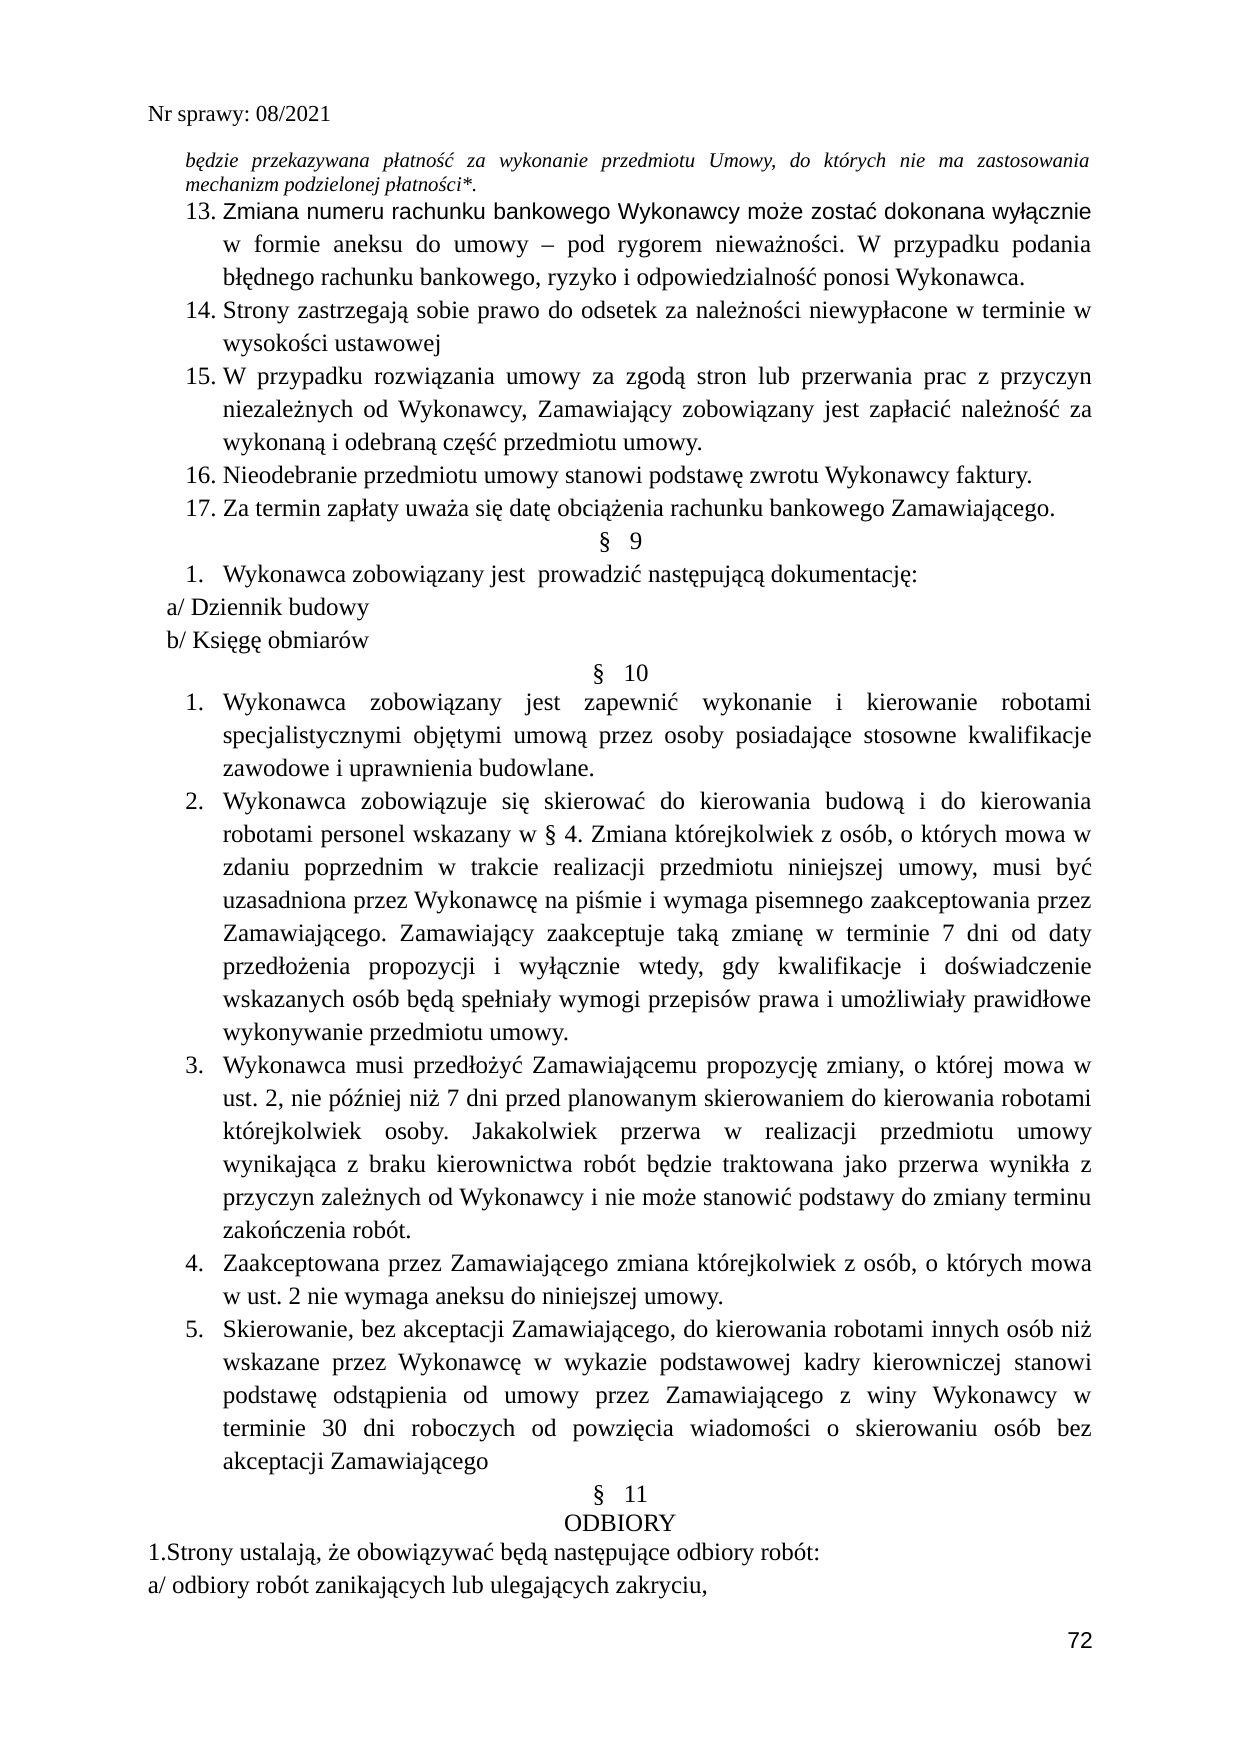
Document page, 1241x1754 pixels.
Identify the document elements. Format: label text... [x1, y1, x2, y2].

text b/ Księgę obmiarów [148, 625, 1092, 654]
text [185, 148, 1092, 196]
list Wykonawca musi przedłożyć Zamawiającemu propozycję zmiany, o której mowa w ust. 2, nie później niż 7 dni przed planowanym skierowaniem do kierowania robotami którejkolwiek osoby. Jakakolwiek przerwa w realizacji przedmiotu umowy wynikająca z braku kierownictwa robót będzie traktowana jako przerwa wynikła z przyczyn zależnych od Wykonawcy i nie może stanowić podstawy do zmiany terminu zakończenia robót. [185, 1050, 1092, 1244]
list W przypadku rozwiązania umowy za zgodą stron lub przerwania prac z przyczyn niezależnych od Wykonawcy, Zamawiający zobowiązany jest zapłacić należność za wykonaną i odebraną część przedmiotu umowy. [185, 361, 1092, 456]
text 1.Strony ustalają, że obowiązywać będą następujące odbiory robót: [148, 1537, 1092, 1566]
list Skierowanie, bez akceptacji Zamawiającego, do kierowania robotami innych osób niż wskazane przez Wykonawcę w wykazie podstawowej kadry kierowniczej stanowi podstawę odstąpienia od umowy przez Zamawiającego z winy Wykonawcy w terminie 30 dni roboczych od powzięcia wiadomości o skierowaniu osób bez akceptacji Zamawiającego [185, 1314, 1092, 1475]
text § 9 [148, 526, 1092, 555]
list Wykonawca zobowiązuje się skierować do kierowania budową i do kierowania robotami personel wskazany w § 4. Zmiana którejkolwiek z osób, o których mowa w zdaniu poprzednim w trakcie realizacji przedmiotu niniejszej umowy, musi być uzasadniona przez Wykonawcę na piśmie i wymaga pisemnego zaakceptowania przez Zamawiającego. Zamawiający zaakceptuje taką zmianę w terminie 7 dni od daty przedłożenia propozycji i wyłącznie wtedy, gdy kwalifikacje i doświadczenie wskazanych osób będą spełniały wymogi przepisów prawa i umożliwiały prawidłowe wykonywanie przedmiotu umowy. [185, 786, 1092, 1046]
text a/ odbiory robót zanikających lub ulegających zakryciu, [148, 1570, 1092, 1599]
list Nieodebranie przedmiotu umowy stanowi podstawę zwrotu Wykonawcy faktury. [185, 460, 1092, 489]
list Wykonawca zobowiązany jest prowadzić następującą dokumentację: [185, 559, 1092, 588]
text § 11 [148, 1479, 1092, 1508]
list Zmiana numeru rachunku bankowego Wykonawcy może zostać dokonana wyłącznie w formie aneksu do umowy – pod rygorem nieważności. W przypadku podania błędnego rachunku bankowego, ryzyko i odpowiedzialność ponosi Wykonawca. [185, 196, 1092, 291]
list Wykonawca zobowiązany jest zapewnić wykonanie i kierowanie robotami specjalistycznymi objętymi umową przez osoby posiadające stosowne kwalifikacje zawodowe i uprawnienia budowlane. [185, 687, 1092, 782]
text ODBIORY [148, 1508, 1092, 1537]
list Strony zastrzegają sobie prawo do odsetek za należności niewypłacone w terminie w wysokości ustawowej [185, 295, 1092, 357]
list Za termin zapłaty uważa się datę obciążenia rachunku bankowego Zamawiającego. [185, 493, 1092, 522]
text § 10 [148, 658, 1092, 687]
list Zaakceptowana przez Zamawiającego zmiana którejkolwiek z osób, o których mowa w ust. 2 nie wymaga aneksu do niniejszej umowy. [185, 1248, 1092, 1310]
text a/ Dziennik budowy [148, 592, 1092, 621]
